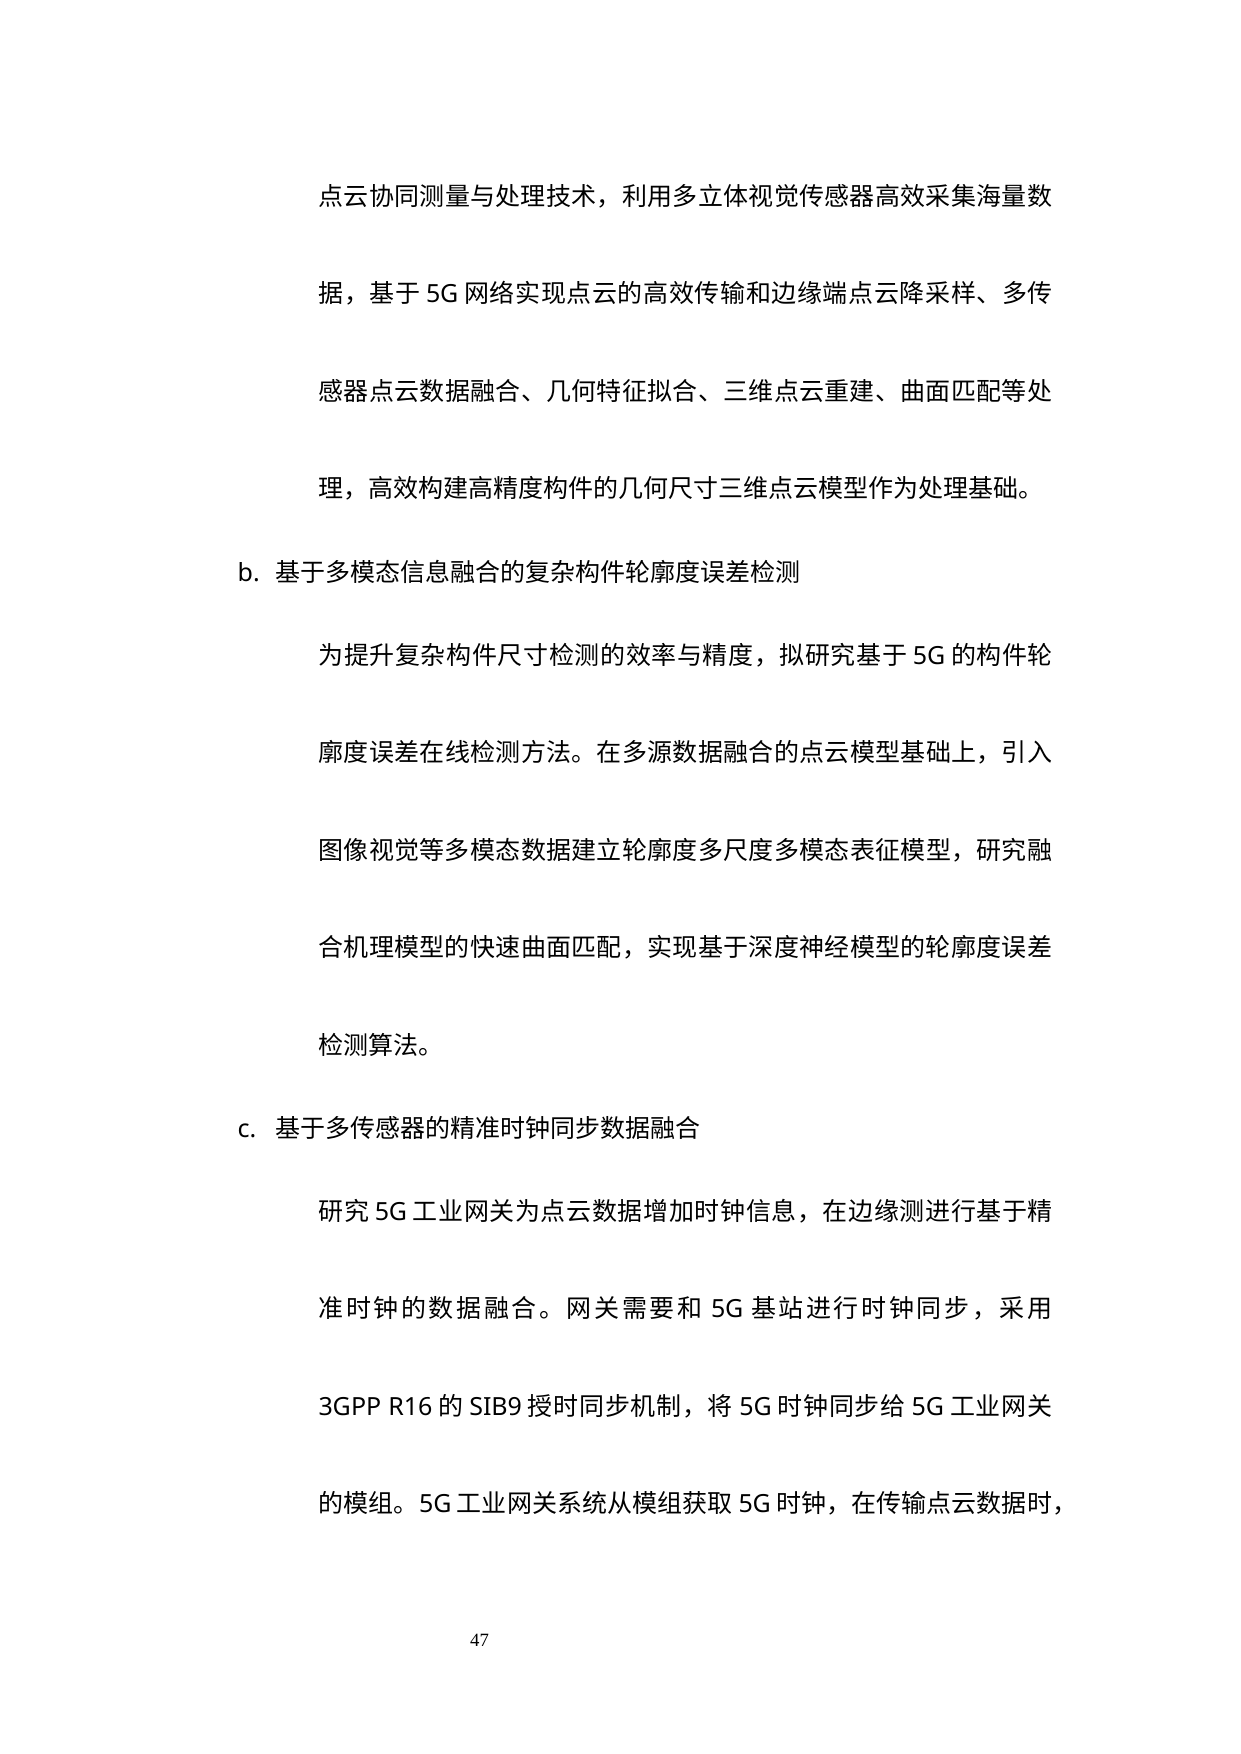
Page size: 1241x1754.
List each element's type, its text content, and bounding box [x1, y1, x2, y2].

text 为提升复杂构件尺寸检测的效率与精度，拟研究基于5G的构件轮廓度误差在线检测方法。在多源数据融合的点云模型基础上，引入图像视觉等多模态数据建立轮廓度多尺度多模态表征模型，研究融合机理模型的快速曲面匹配，实现基于深度神经模型的轮廓度误差检测算法。 [318, 621, 1053, 1076]
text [318, 162, 1053, 519]
list 基于多传感器的精准时钟同步数据融合 [187, 1094, 1053, 1159]
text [318, 1177, 1053, 1534]
list 基于多模态信息融合的复杂构件轮廓度误差检测 [187, 538, 1053, 603]
